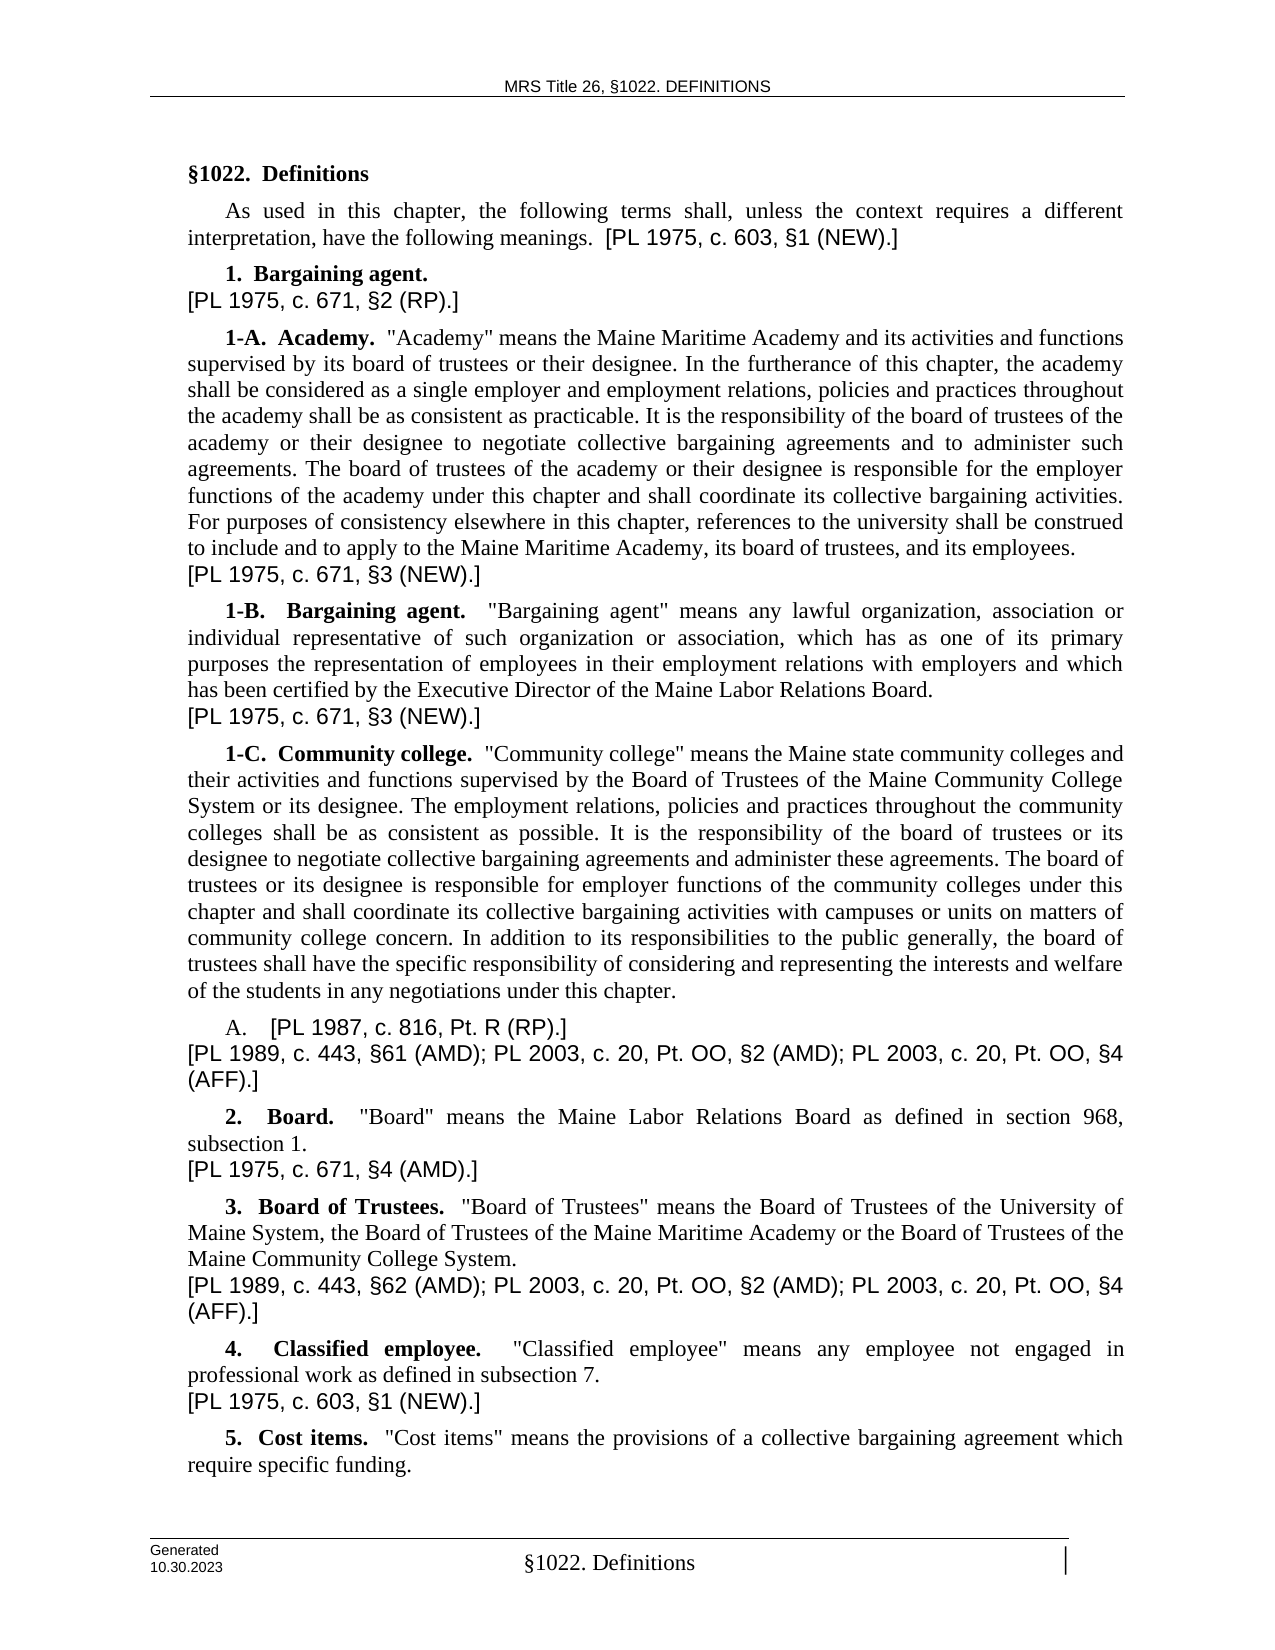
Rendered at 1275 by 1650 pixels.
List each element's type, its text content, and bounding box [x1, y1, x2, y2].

text 4. Classified employee. "Classified employee" means any employee not engaged in professional work as defined in subsection 7. [187, 1335, 1125, 1388]
text [PL 1975, c. 671, §3 (NEW).] [187, 703, 1125, 729]
text 3. Board of Trustees. "Board of Trustees" means the Board of Trustees of the University of Maine System, the Board of Trustees of the Maine Maritime Academy or the Board of Trustees of the Maine Community College System. [187, 1193, 1125, 1272]
text 1. Bargaining agent. [187, 260, 1125, 287]
text [PL 1975, c. 671, §4 (AMD).] [187, 1156, 1125, 1182]
text [PL 1989, c. 443, §62 (AMD); PL 2003, c. 20, Pt. OO, §2 (AMD); PL 2003, c. 20, Pt. OO, §4 (AFF).] [187, 1272, 1125, 1324]
text As used in this chapter, the following terms shall, unless the context requires a different interpretation, have the following meanings. [PL 1975, c. 603, §1 (NEW).] [187, 197, 1125, 250]
text [PL 1975, c. 603, §1 (NEW).] [187, 1388, 1125, 1414]
text A. [PL 1987, c. 816, Pt. R (RP).] [225, 1014, 1125, 1040]
text 2. Board. "Board" means the Maine Labor Relations Board as defined in section 968, subsection 1. [187, 1103, 1125, 1156]
text [PL 1989, c. 443, §61 (AMD); PL 2003, c. 20, Pt. OO, §2 (AMD); PL 2003, c. 20, Pt. OO, §4 (AFF).] [187, 1040, 1125, 1093]
text 1-B. Bargaining agent. "Bargaining agent" means any lawful organization, association or individual representative of such organization or association, which has as one of its primary purposes the representation of employees in their employment relations with employers and which has been certified by the Executive Director of the Maine Labor Relations Board. [187, 597, 1125, 703]
text [PL 1975, c. 671, §2 (RP).] [187, 287, 1125, 313]
text 1-A. Academy. "Academy" means the Maine Maritime Academy and its activities and functions supervised by its board of trustees or their designee. In the furtherance of this chapter, the academy shall be considered as a single employer and employment relations, policies and practices throughout the academy shall be as consistent as practicable. It is the responsibility of the board of trustees of the academy or their designee to negotiate collective bargaining agreements and to administer such agreements. The board of trustees of the academy or their designee is responsible for the employer functions of the academy under this chapter and shall coordinate its collective bargaining activities. For purposes of consistency elsewhere in this chapter, references to the university shall be construed to include and to apply to the Maine Maritime Academy, its board of trustees, and its employees. [187, 323, 1125, 561]
text 5. Cost items. "Cost items" means the provisions of a collective bargaining agreement which require specific funding. [187, 1424, 1125, 1477]
text [PL 1975, c. 671, §3 (NEW).] [187, 561, 1125, 587]
text 1-C. Community college. "Community college" means the Maine state community colleges and their activities and functions supervised by the Board of Trustees of the Maine Community College System or its designee. The employment relations, policies and practices throughout the community colleges shall be as consistent as possible. It is the responsibility of the board of trustees or its designee to negotiate collective bargaining agreements and administer these agreements. The board of trustees or its designee is responsible for employer functions of the community colleges under this chapter and shall coordinate its collective bargaining activities with campuses or units on matters of community college concern. In addition to its responsibilities to the public generally, the board of trustees shall have the specific responsibility of considering and representing the interests and welfare of the students in any negotiations under this chapter. [187, 740, 1125, 1003]
text §1022. Definitions [187, 160, 1125, 187]
